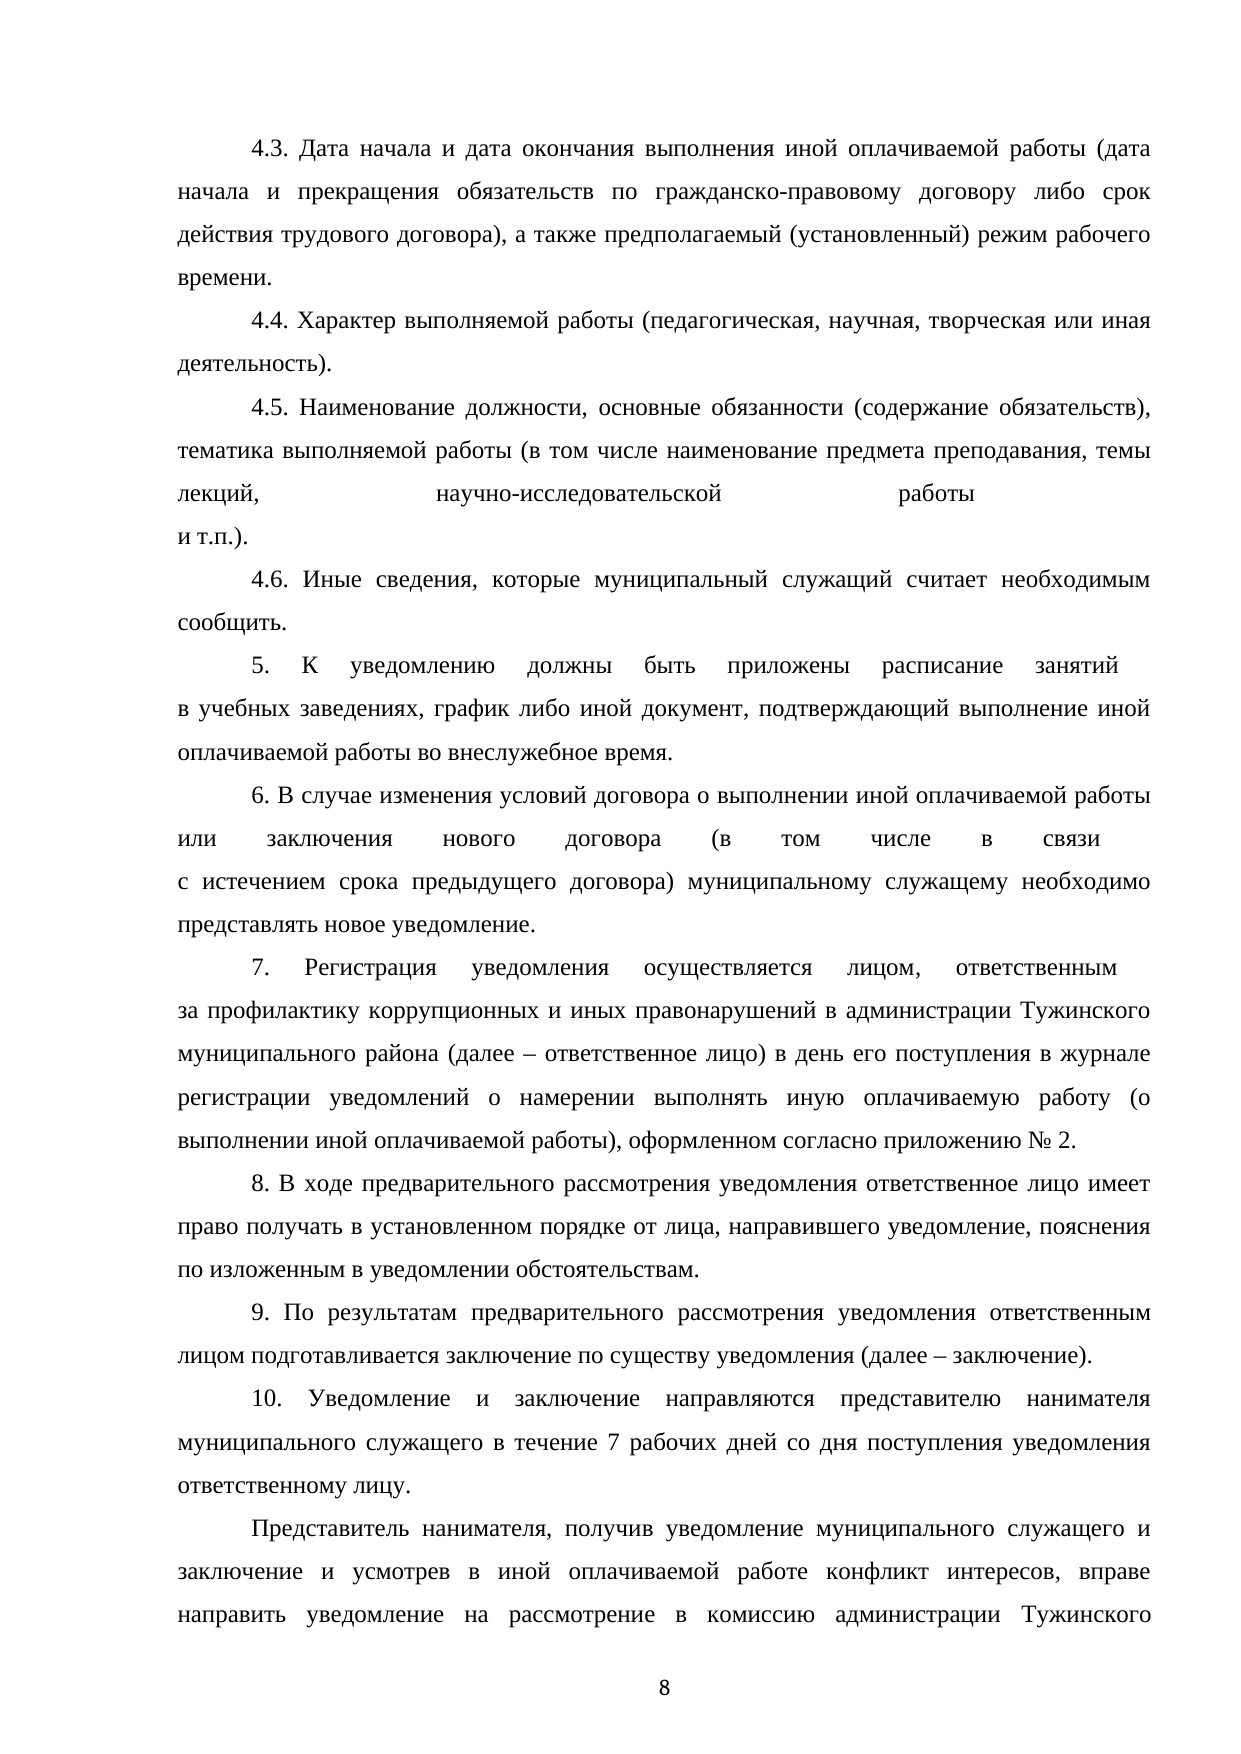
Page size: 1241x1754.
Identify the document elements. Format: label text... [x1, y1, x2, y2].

text 4.3. Дата начала и дата окончания выполнения иной оплачиваемой работы (дата начала и прекращения обязательств по гражданско-правовому договору либо срок действия трудового договора), а также предполагаемый (установленный) режим рабочего времени. [177, 133, 1152, 291]
text 4.4. Характер выполняемой работы (педагогическая, научная, творческая или иная деятельность). [177, 305, 1152, 377]
text 8. В ходе предварительного рассмотрения уведомления ответственное лицо имеет право получать в установленном порядке от лица, направившего уведомление, пояснения по изложенным в уведомлении обстоятельствам. [177, 1168, 1152, 1283]
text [177, 1513, 1152, 1628]
text 6. В случае изменения условий договора о выполнении иной оплачиваемой работы или заключения нового договора (в том числе в связи с истечением срока предыдущего договора) муниципальному служащему необходимо представлять новое уведомление. [177, 780, 1152, 938]
text 10. Уведомление и заключение направляются представителю нанимателя муниципального служащего в течение 7 рабочих дней со дня поступления уведомления ответственному лицу. [177, 1383, 1152, 1498]
text 5. К уведомлению должны быть приложены расписание занятий в учебных заведениях, график либо иной документ, подтверждающий выполнение иной оплачиваемой работы во внеслужебное время. [177, 650, 1152, 765]
text 4.6. Иные сведения, которые муниципальный служащий считает необходимым сообщить. [177, 564, 1152, 636]
text 7. Регистрация уведомления осуществляется лицом, ответственным за профилактику коррупционных и иных правонарушений в администрации Тужинского муниципального района (далее – ответственное лицо) в день его поступления в журнале регистрации уведомлений о намерении выполнять иную оплачиваемую работу (о выполнении иной оплачиваемой работы), оформленном согласно приложению № 2. [177, 952, 1152, 1153]
text 4.5. Наименование должности, основные обязанности (содержание обязательств), тематика выполняемой работы (в том числе наименование предмета преподавания, темы лекций, научно-исследовательской работы и т.п.). [177, 392, 1152, 550]
text 9. По результатам предварительного рассмотрения уведомления ответственным лицом подготавливается заключение по существу уведомления (далее – заключение). [177, 1297, 1152, 1369]
